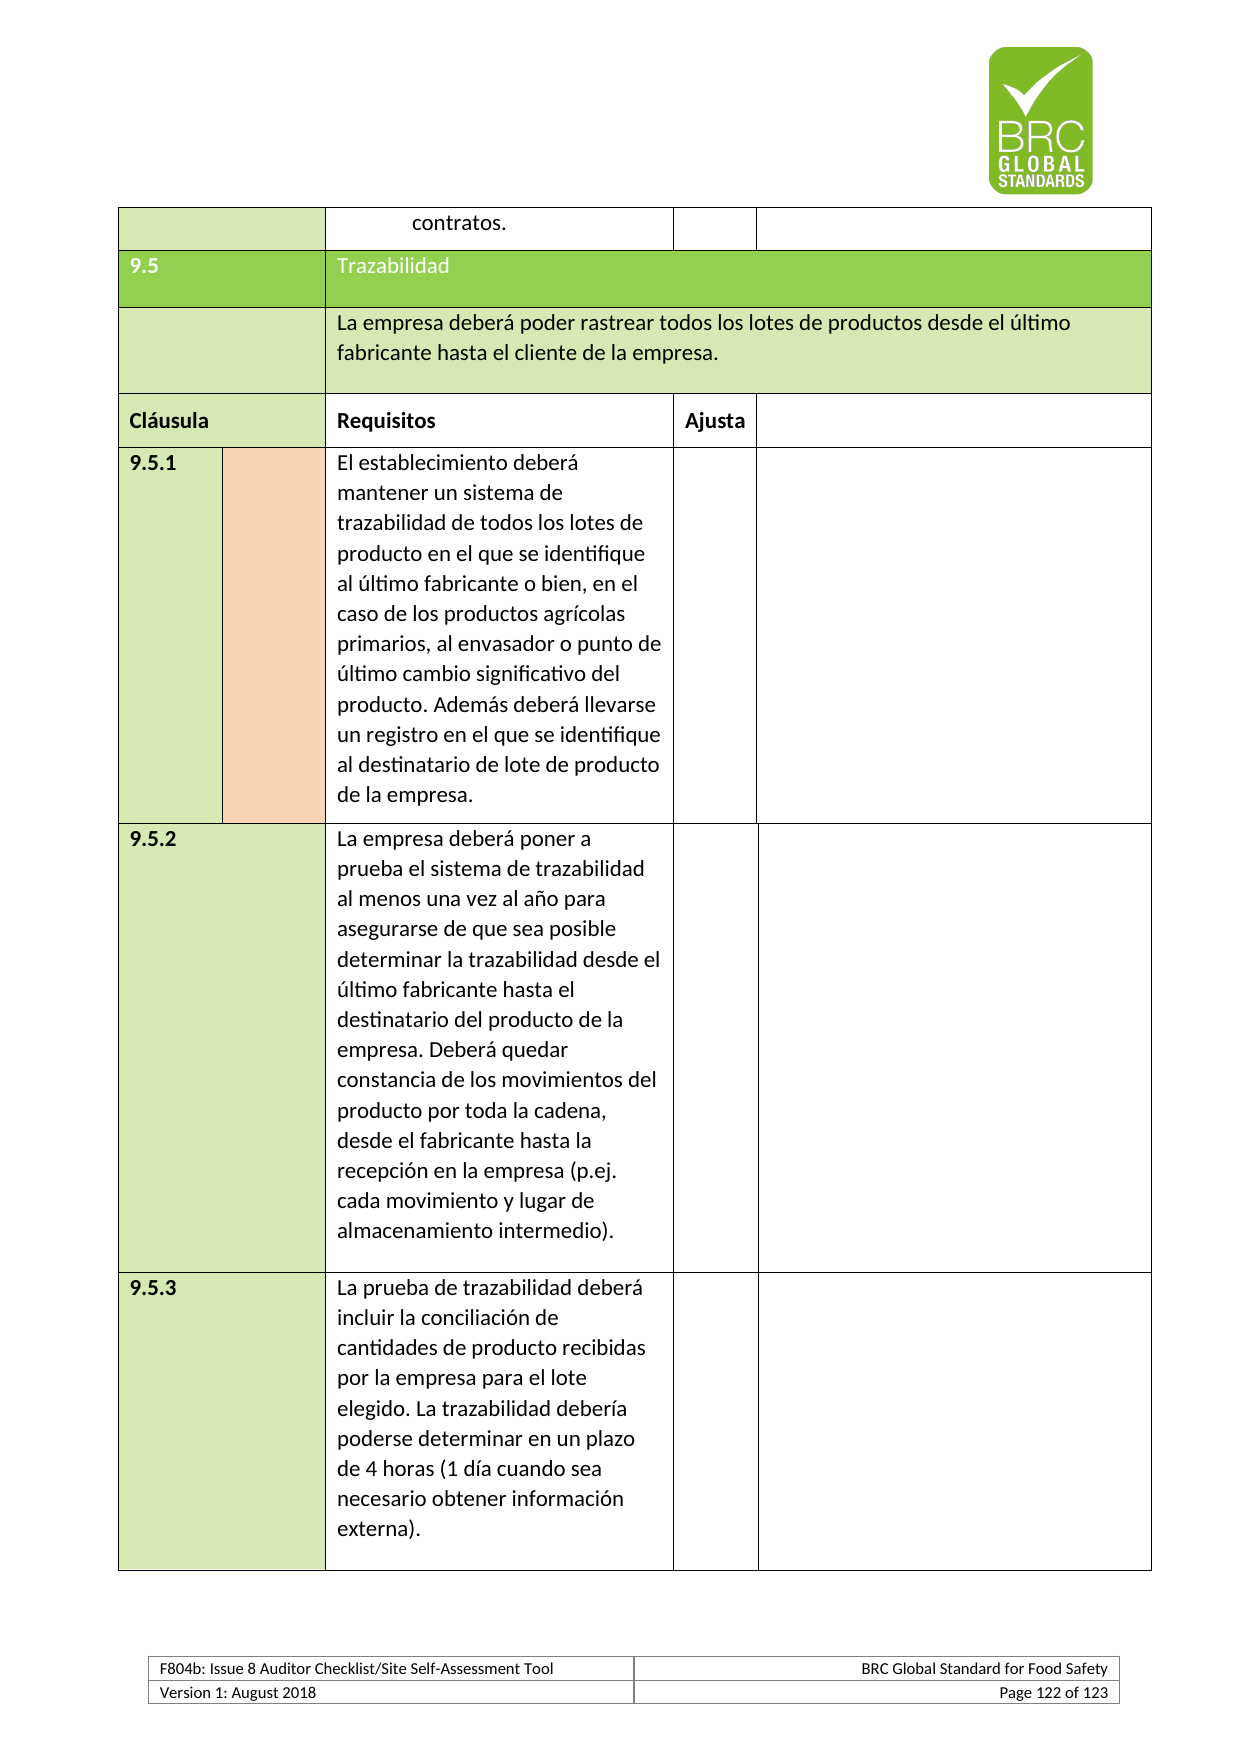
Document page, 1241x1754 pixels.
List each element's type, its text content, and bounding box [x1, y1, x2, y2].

table_cell 9.5 [119, 251, 325, 307]
table_cell 9.4.1 [119, 208, 325, 250]
table_cell [674, 448, 756, 823]
table_cell [759, 824, 1151, 1272]
table_cell [757, 394, 1151, 447]
table_cell 9.5.3 [119, 1273, 325, 1569]
table_cell [757, 208, 1151, 250]
table_cell [759, 1273, 1151, 1569]
table_cell Trazabilidad [326, 251, 1151, 307]
table_cell Ajusta [674, 394, 756, 447]
table_cell La prueba de trazabilidad deberá incluir la conciliación de cantidades de producto recibidas por la empresa para el lote elegido. La trazabilidad debería poderse determinar en un plazo de 4 horas (1 día cuando sea necesario obtener información externa). [326, 1273, 673, 1569]
table_cell [674, 1273, 758, 1569]
table_cell [223, 448, 325, 823]
table_cell La empresa deberá poner a prueba el sistema de trazabilidad al menos una vez al año para asegurarse de que sea posible determinar la trazabilidad desde el último fabricante hasta el destinatario del producto de la empresa. Deberá quedar constancia de los movimientos del producto por toda la cadena, desde el fabricante hasta la recepción en la empresa (p.ej. cada movimiento y lugar de almacenamiento intermedio). [326, 824, 673, 1272]
table_cell [674, 208, 756, 250]
table_cell 9.5.2 [119, 824, 325, 1272]
table_cell El establecimiento deberá mantener un sistema de trazabilidad de todos los lotes de producto en el que se identifique al último fabricante o bien, en el caso de los productos agrícolas primarios, al envasador o punto de último cambio significativo del producto. Además deberá llevarse un registro en el que se identifique al destinatario de lote de producto de la empresa. [326, 448, 673, 823]
table_cell [674, 824, 758, 1272]
table_cell [757, 448, 1151, 823]
table_cell Cláusula [119, 394, 325, 447]
table_cell La empresa deberá poder rastrear todos los lotes de productos desde el último fabricante hasta el cliente de la empresa. [326, 308, 1151, 393]
picture [989, 47, 1093, 195]
table_cell Requisitos [326, 394, 673, 447]
table_cell [119, 308, 325, 393]
table_cell 9.5.1 [119, 448, 222, 823]
